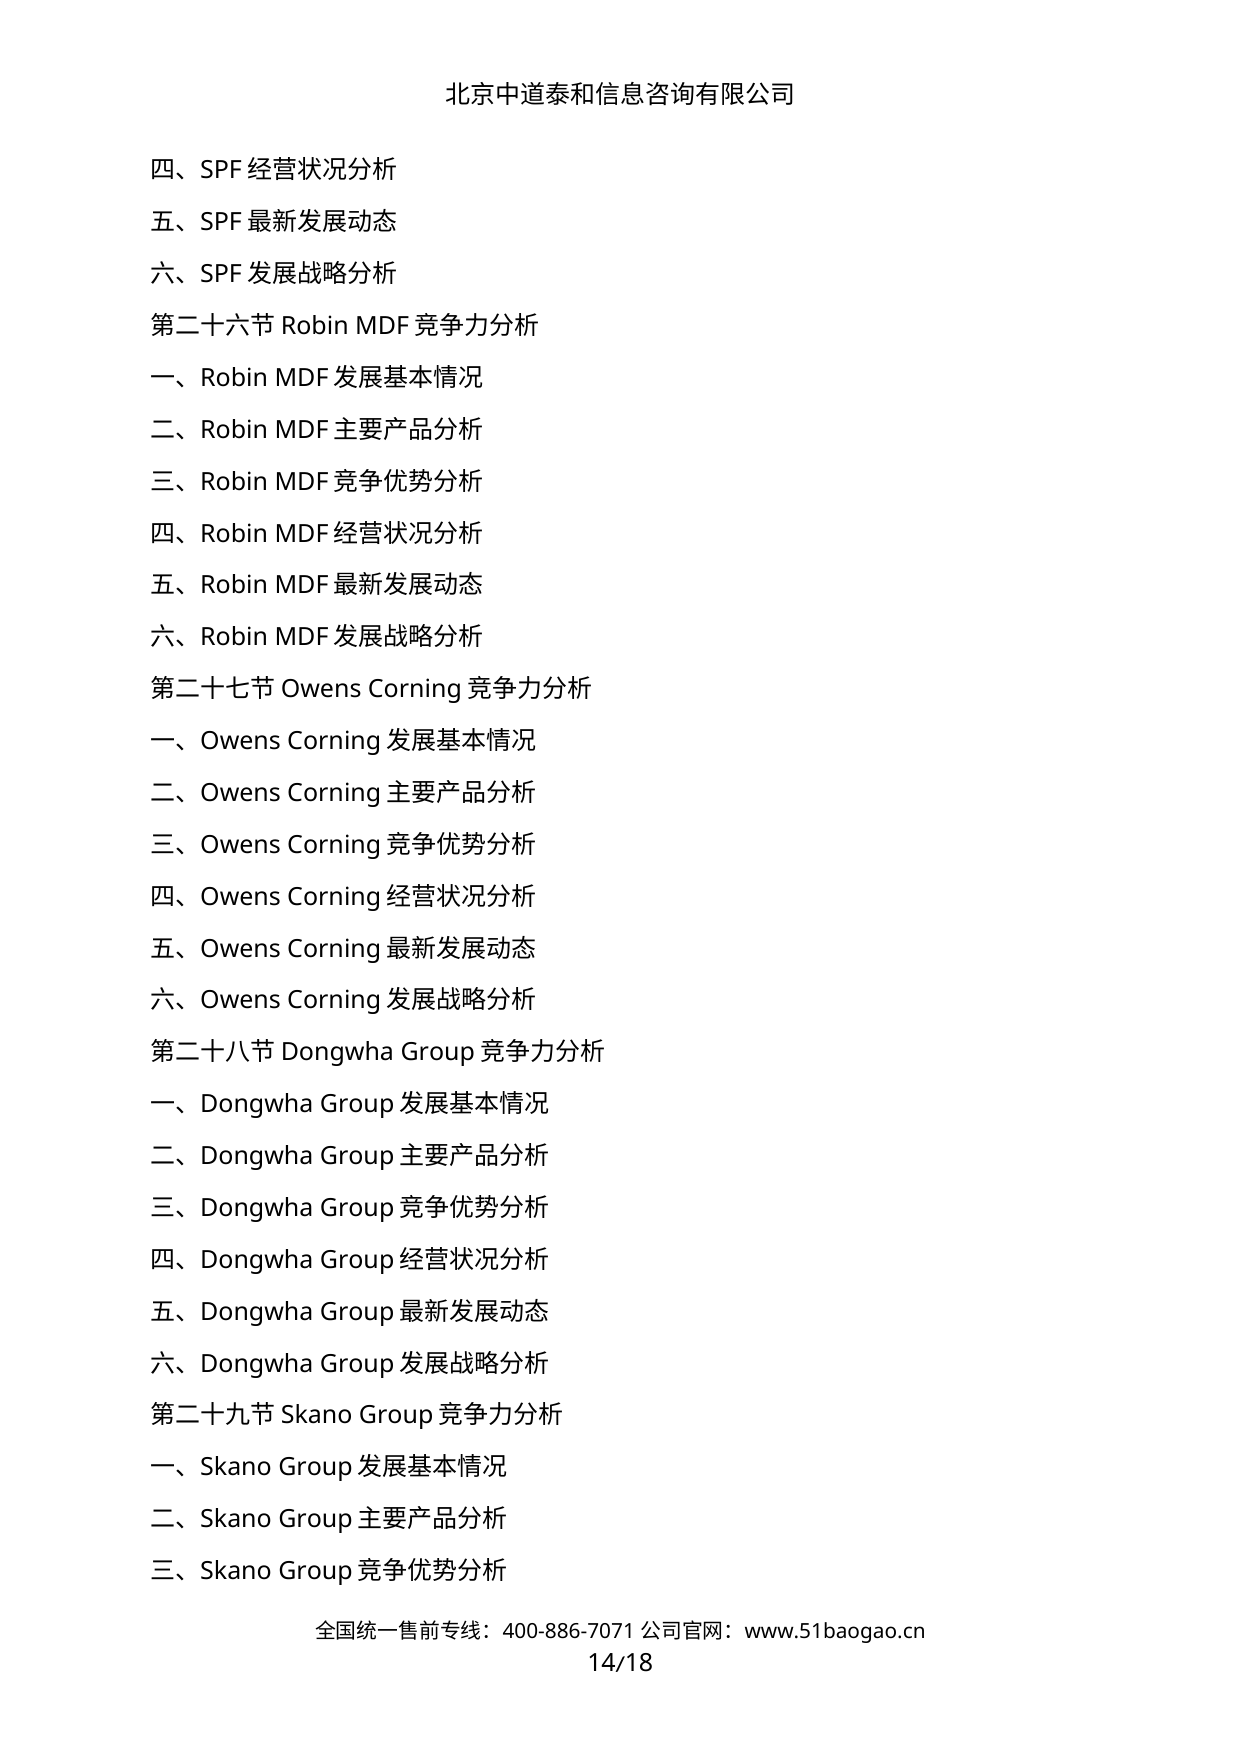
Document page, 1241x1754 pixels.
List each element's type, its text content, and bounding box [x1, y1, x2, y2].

text 四、Dongwha Group经营状况分析 [150, 1239, 1090, 1276]
text 五、Owens Corning最新发展动态 [150, 928, 1090, 964]
text 六、SPF发展战略分析 [150, 254, 1090, 290]
text 四、SPF经营状况分析 [150, 150, 1090, 186]
text 二、Robin MDF主要产品分析 [150, 409, 1090, 446]
text 第二十七节 Owens Corning竞争力分析 [150, 669, 1090, 705]
text 二、Owens Corning主要产品分析 [150, 772, 1090, 809]
text 二、Dongwha Group主要产品分析 [150, 1136, 1090, 1172]
text 四、Robin MDF经营状况分析 [150, 513, 1090, 549]
text 三、Dongwha Group竞争优势分析 [150, 1187, 1090, 1224]
text 一、Skano Group发展基本情况 [150, 1447, 1090, 1483]
text 一、Dongwha Group发展基本情况 [150, 1084, 1090, 1120]
text 五、Robin MDF最新发展动态 [150, 565, 1090, 601]
text 五、Dongwha Group最新发展动态 [150, 1291, 1090, 1327]
text 五、SPF最新发展动态 [150, 202, 1090, 238]
text 一、Robin MDF发展基本情况 [150, 357, 1090, 394]
text 三、Owens Corning竞争优势分析 [150, 824, 1090, 861]
text 第二十九节 Skano Group竞争力分析 [150, 1395, 1090, 1431]
text 六、Robin MDF发展战略分析 [150, 617, 1090, 653]
text 第二十六节 Robin MDF竞争力分析 [150, 306, 1090, 342]
text 三、Robin MDF竞争优势分析 [150, 461, 1090, 497]
text 第二十八节 Dongwha Group竞争力分析 [150, 1032, 1090, 1068]
text 三、Skano Group竞争优势分析 [150, 1551, 1090, 1587]
text 一、Owens Corning发展基本情况 [150, 721, 1090, 757]
text 六、Owens Corning发展战略分析 [150, 980, 1090, 1016]
text 四、Owens Corning经营状况分析 [150, 876, 1090, 912]
text 六、Dongwha Group发展战略分析 [150, 1343, 1090, 1379]
text 二、Skano Group主要产品分析 [150, 1499, 1090, 1535]
